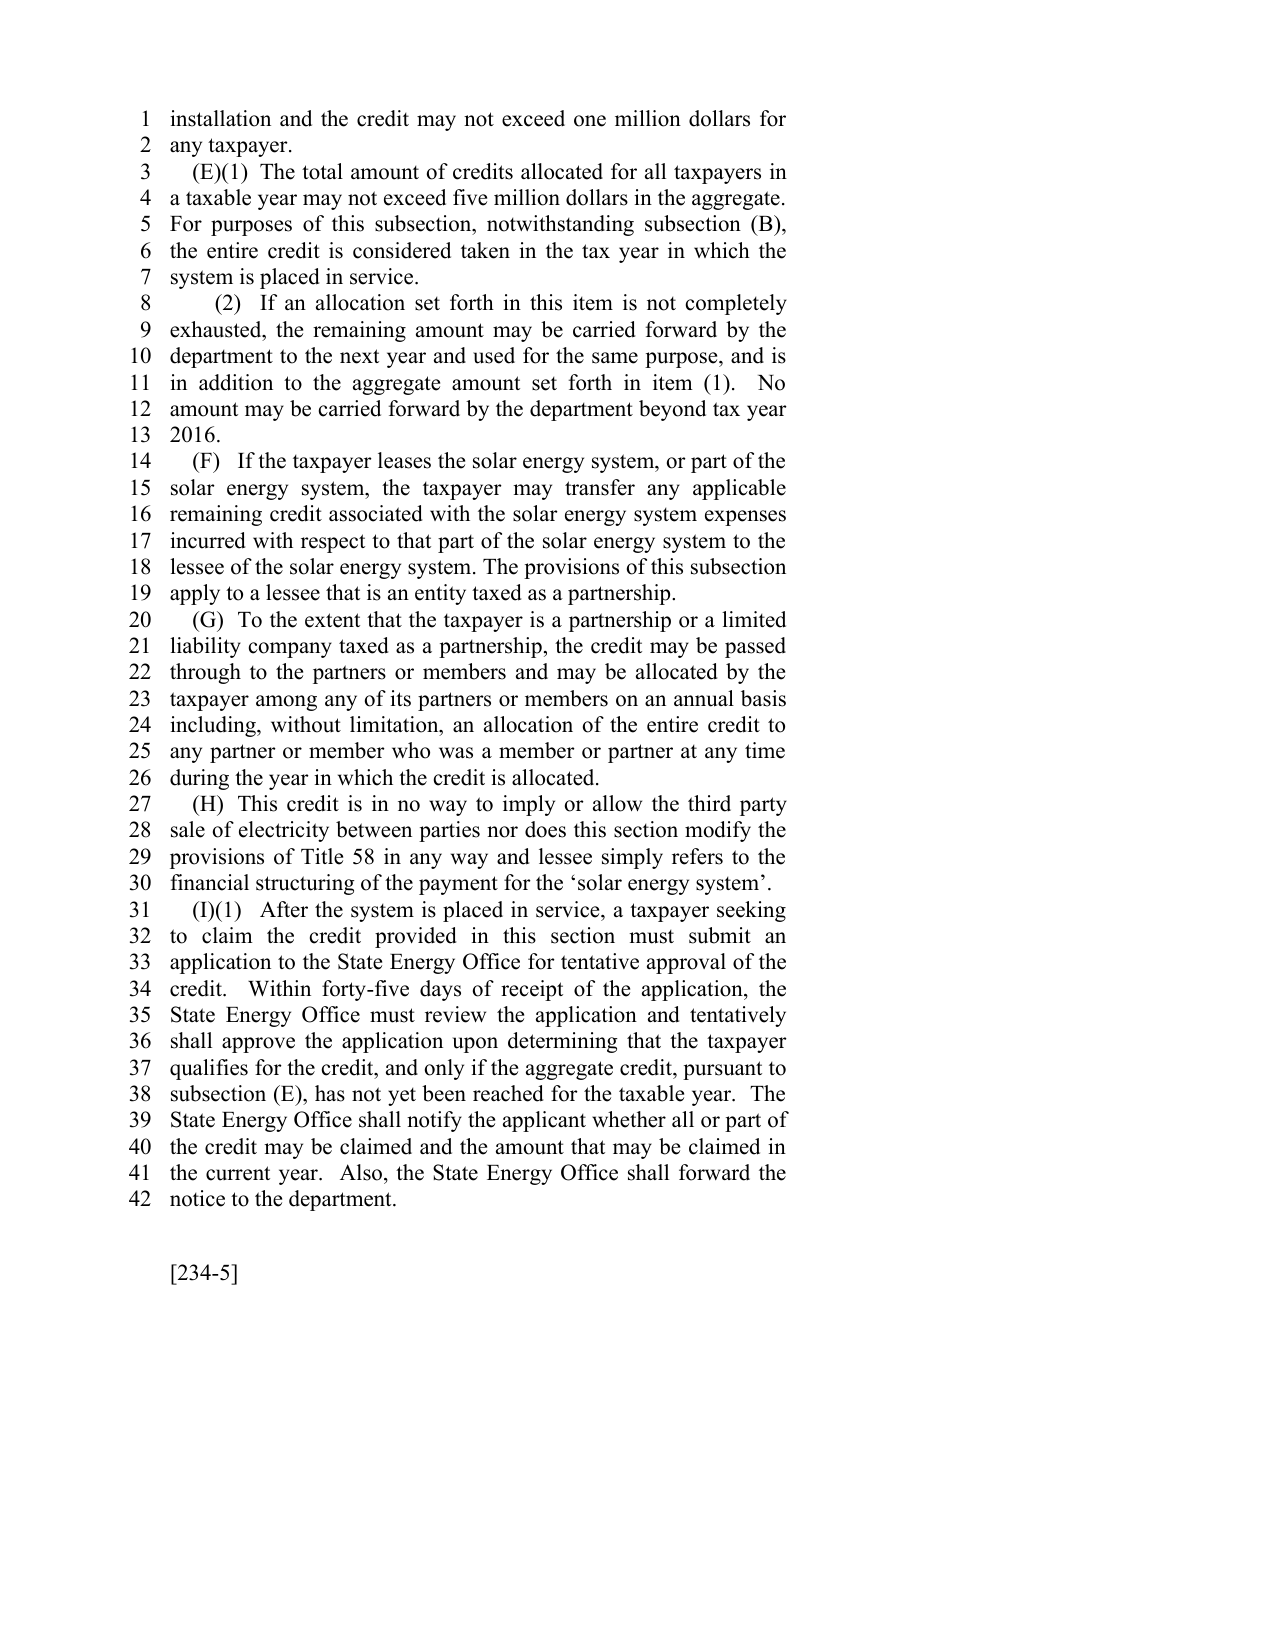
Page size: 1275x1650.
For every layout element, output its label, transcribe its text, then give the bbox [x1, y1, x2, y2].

text (2) If an allocation set forth in this item is not completely exhausted, the remaining amount may be carried forward by the department to the next year and used for the same purpose, and is in addition to the aggregate amount set forth in item (1). No amount may be carried forward by the department beyond tax year 2016. [169, 289, 787, 448]
text (H) This credit is in no way to imply or allow the third party sale of electricity between parties nor does this section modify the provisions of Title 58 in any way and lessee simply refers to the financial structuring of the payment for the ‘solar energy system’. [169, 790, 787, 896]
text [169, 105, 787, 158]
text (F) If the taxpayer leases the solar energy system, or part of the solar energy system, the taxpayer may transfer any applicable remaining credit associated with the solar energy system expenses incurred with respect to that part of the solar energy system to the lessee of the solar energy system. The provisions of this subsection apply to a lessee that is an entity taxed as a partnership. [169, 448, 787, 606]
text (I)(1) After the system is placed in service, a taxpayer seeking to claim the credit provided in this section must submit an application to the State Energy Office for tentative approval of the credit. Within forty-five days of receipt of the application, the State Energy Office must review the application and tentatively shall approve the application upon determining that the taxpayer qualifies for the credit, and only if the aggregate credit, pursuant to subsection (E), has not yet been reached for the taxable year. The State Energy Office shall notify the applicant whether all or part of the credit may be claimed and the amount that may be claimed in the current year. Also, the State Energy Office shall forward the notice to the department. [169, 896, 787, 1212]
text (E)(1) The total amount of credits allocated for all taxpayers in a taxable year may not exceed five million dollars in the aggregate. For purposes of this subsection, notwithstanding subsection (B), the entire credit is considered taken in the tax year in which the system is placed in service. [169, 158, 787, 289]
text (G) To the extent that the taxpayer is a partnership or a limited liability company taxed as a partnership, the credit may be passed through to the partners or members and may be allocated by the taxpayer among any of its partners or members on an annual basis including, without limitation, an allocation of the entire credit to any partner or member who was a member or partner at any time during the year in which the credit is allocated. [169, 606, 787, 790]
